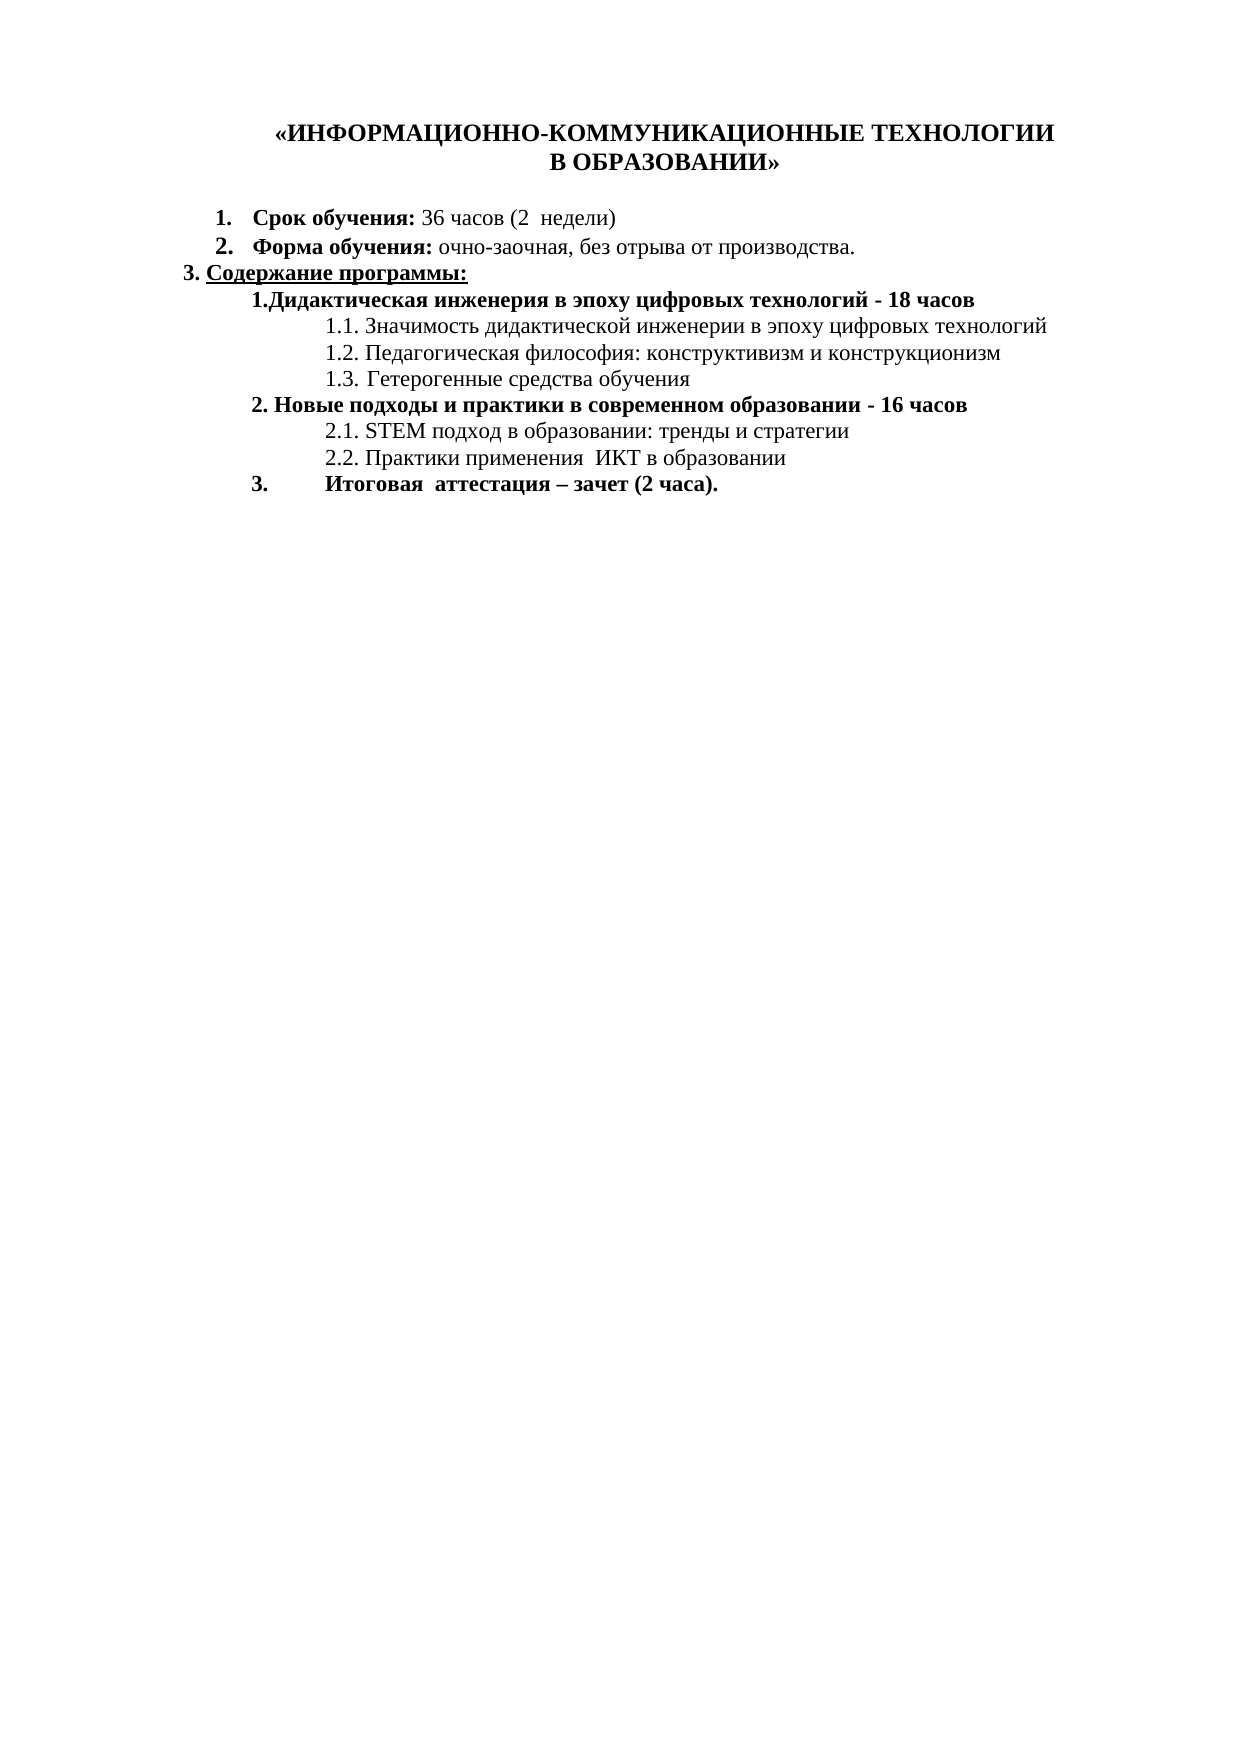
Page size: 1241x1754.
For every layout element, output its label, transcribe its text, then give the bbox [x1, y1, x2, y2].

list Срок обучения: 36 часов (2 недели) [215, 204, 1152, 231]
list Форма обучения: очно-заочная, без отрыва от производства. [215, 231, 1152, 259]
text 1.3. Гетерогенные средства обучения [177, 365, 1152, 391]
text 1.1. Значимость дидактической инженерии в эпоху цифровых технологий [177, 312, 1152, 338]
text 1.2. Педагогическая философия: конструктивизм и конструкционизм [177, 338, 1152, 365]
text 3. Содержание программы: [177, 259, 1152, 286]
text В ОБРАЗОВАНИИ» [177, 147, 1152, 176]
text 2.1. STEM подход в образовании: тренды и стратегии [177, 418, 1152, 444]
text «ИНФОРМАЦИОННО-КОММУНИКАЦИОННЫЕ ТЕХНОЛОГИИ [177, 118, 1152, 147]
text 2.2. Практики применения ИКТ в образовании [177, 444, 1152, 470]
text 3. Итоговая аттестация – зачет (2 часа). [177, 470, 1152, 497]
text 2. Новые подходы и практики в современном образовании - 16 часов [177, 391, 1152, 418]
text 1.Дидактическая инженерия в эпоху цифровых технологий - 18 часов [177, 286, 1152, 312]
